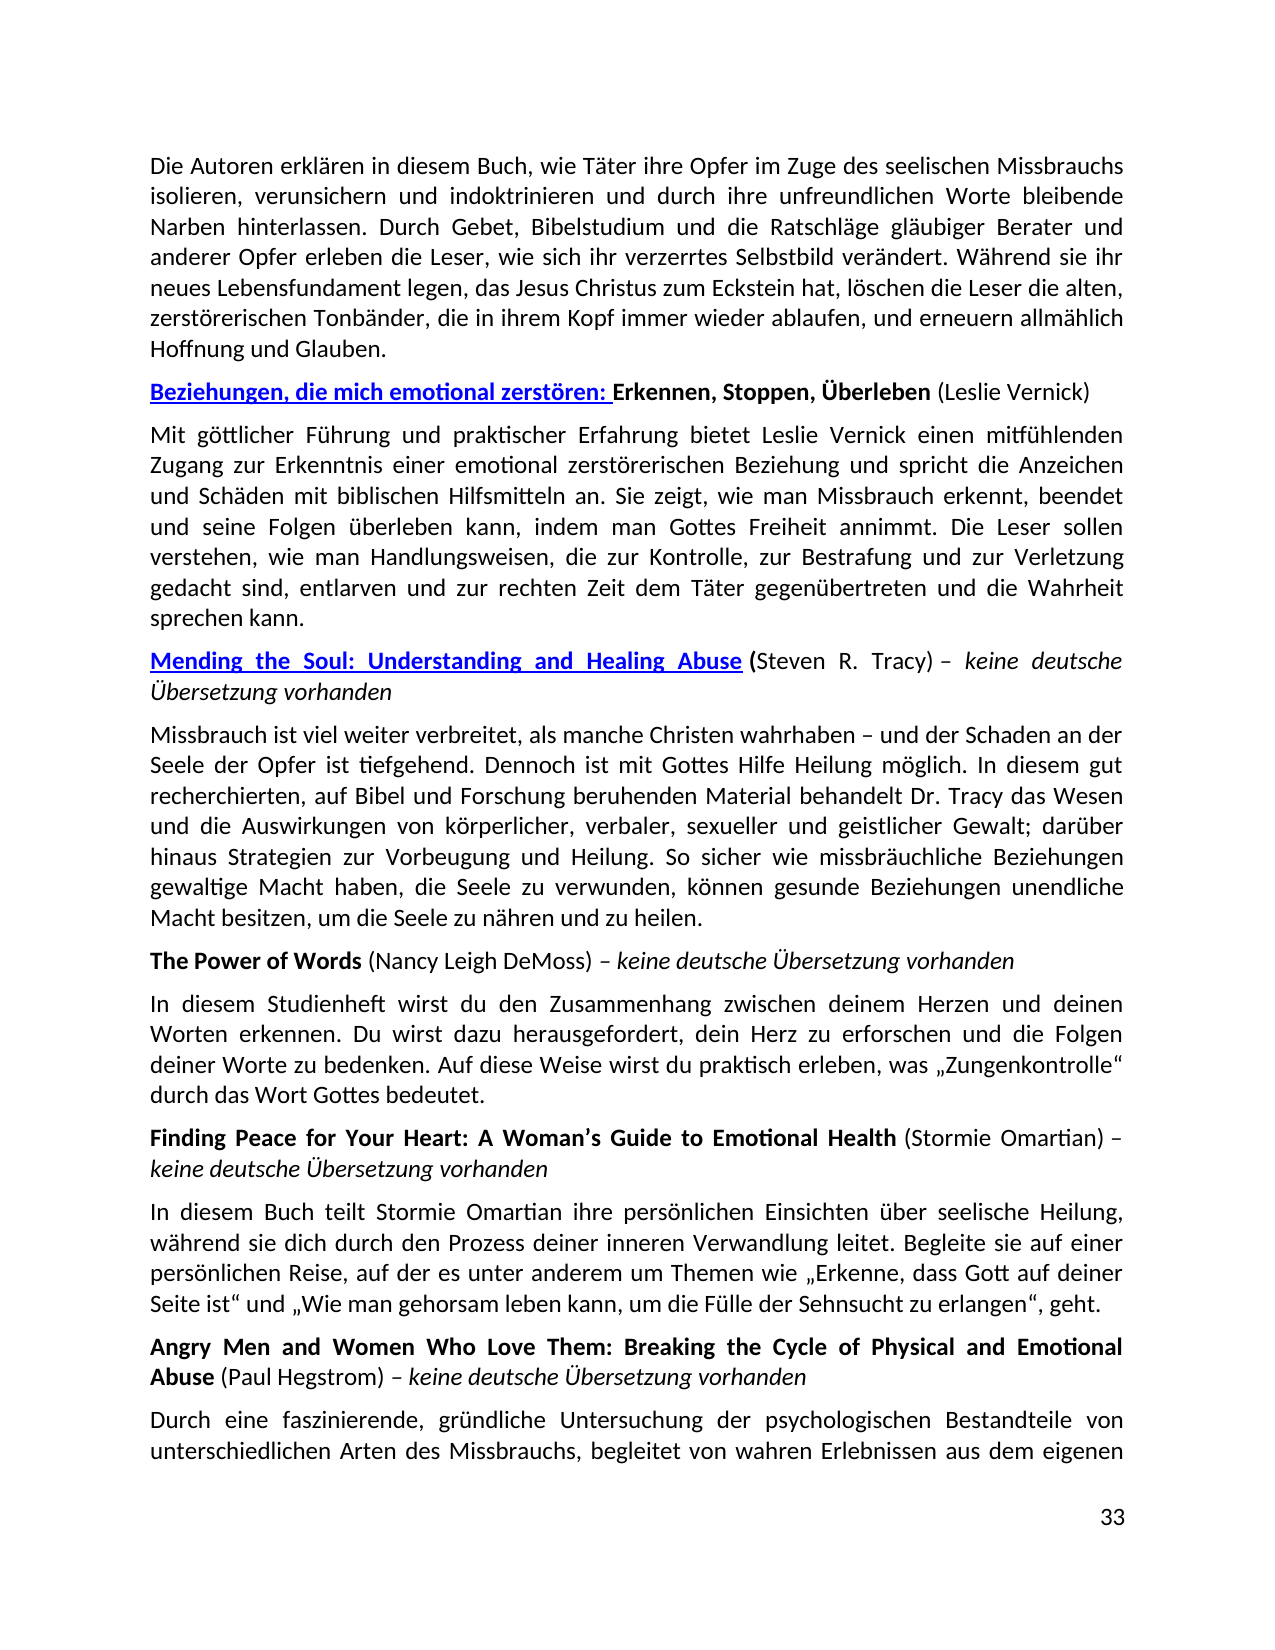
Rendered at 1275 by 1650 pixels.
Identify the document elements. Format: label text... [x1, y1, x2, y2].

text Missbrauch ist viel weiter verbreitet, als manche Christen wahrhaben – und der Schaden an der Seele der Opfer ist tiefgehend. Dennoch ist mit Gottes Hilfe Heilung möglich. In diesem gut recherchierten, auf Bibel und Forschung beruhenden Material behandelt Dr. Tracy das Wesen und die Auswirkungen von körperlicher, verbaler, sexueller und geistlicher Gewalt; darüber hinaus Strategien zur Vorbeugung und Heilung. So sicher wie missbräuchliche Beziehungen gewaltige Macht haben, die Seele zu verwunden, können gesunde Beziehungen unendliche Macht besitzen, um die Seele zu nähren und zu heilen. [150, 719, 1125, 932]
text Finding Peace for Your Heart: A Woman’s Guide to Emotional Health (Stormie Omartian) – keine deutsche Übersetzung vorhanden [150, 1123, 1125, 1184]
text In diesem Studienheft wirst du den Zusammenhang zwischen deinem Herzen und deinen Worten erkennen. Du wirst dazu herausgefordert, dein Herz zu erforschen und die Folgen deiner Worte zu bedenken. Auf diese Weise wirst du praktisch erleben, was „Zungenkontrolle“ durch das Wort Gottes bedeutet. [150, 988, 1125, 1110]
text Beziehungen, die mich emotional zerstören: Erkennen, Stoppen, Überleben (Leslie Vernick) [150, 376, 1125, 407]
text In diesem Buch teilt Stormie Omartian ihre persönlichen Einsichten über seelische Heilung, während sie dich durch den Prozess deiner inneren Verwandlung leitet. Begleite sie auf einer persönlichen Reise, auf der es unter anderem um Themen wie „Erkenne, dass Gott auf deiner Seite ist“ und „Wie man gehorsam leben kann, um die Fülle der Sehnsucht zu erlangen“, geht. [150, 1196, 1125, 1318]
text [150, 1404, 1125, 1465]
text Die Autoren erklären in diesem Buch, wie Täter ihre Opfer im Zuge des seelischen Missbrauchs isolieren, verunsichern und indoktrinieren und durch ihre unfreundlichen Worte bleibende Narben hinterlassen. Durch Gebet, Bibelstudium und die Ratschläge gläubiger Berater und anderer Opfer erleben die Leser, wie sich ihr verzerrtes Selbstbild verändert. Während sie ihr neues Lebensfundament legen, das Jesus Christus zum Eckstein hat, löschen die Leser die alten, zerstörerischen Tonbänder, die in ihrem Kopf immer wieder ablaufen, und erneuern allmählich Hoffnung und Glauben. [150, 150, 1125, 364]
text Angry Men and Women Who Love Them: Breaking the Cycle of Physical and Emotional Abuse (Paul Hegstrom) – keine deutsche Übersetzung vorhanden [150, 1331, 1125, 1392]
text Mending the Soul: Understanding and Healing Abuse (Steven R. Tracy) – keine deutsche Übersetzung vorhanden [150, 645, 1125, 706]
text The Power of Words (Nancy Leigh DeMoss) – keine deutsche Übersetzung vorhanden [150, 945, 1125, 976]
text Mit göttlicher Führung und praktischer Erfahrung bietet Leslie Vernick einen mitfühlenden Zugang zur Erkenntnis einer emotional zerstörerischen Beziehung und spricht die Anzeichen und Schäden mit biblischen Hilfsmitteln an. Sie zeigt, wie man Missbrauch erkennt, beendet und seine Folgen überleben kann, indem man Gottes Freiheit annimmt. Die Leser sollen verstehen, wie man Handlungsweisen, die zur Kontrolle, zur Bestrafung und zur Verletzung gedacht sind, entlarven und zur rechten Zeit dem Täter gegenübertreten und die Wahrheit sprechen kann. [150, 419, 1125, 633]
